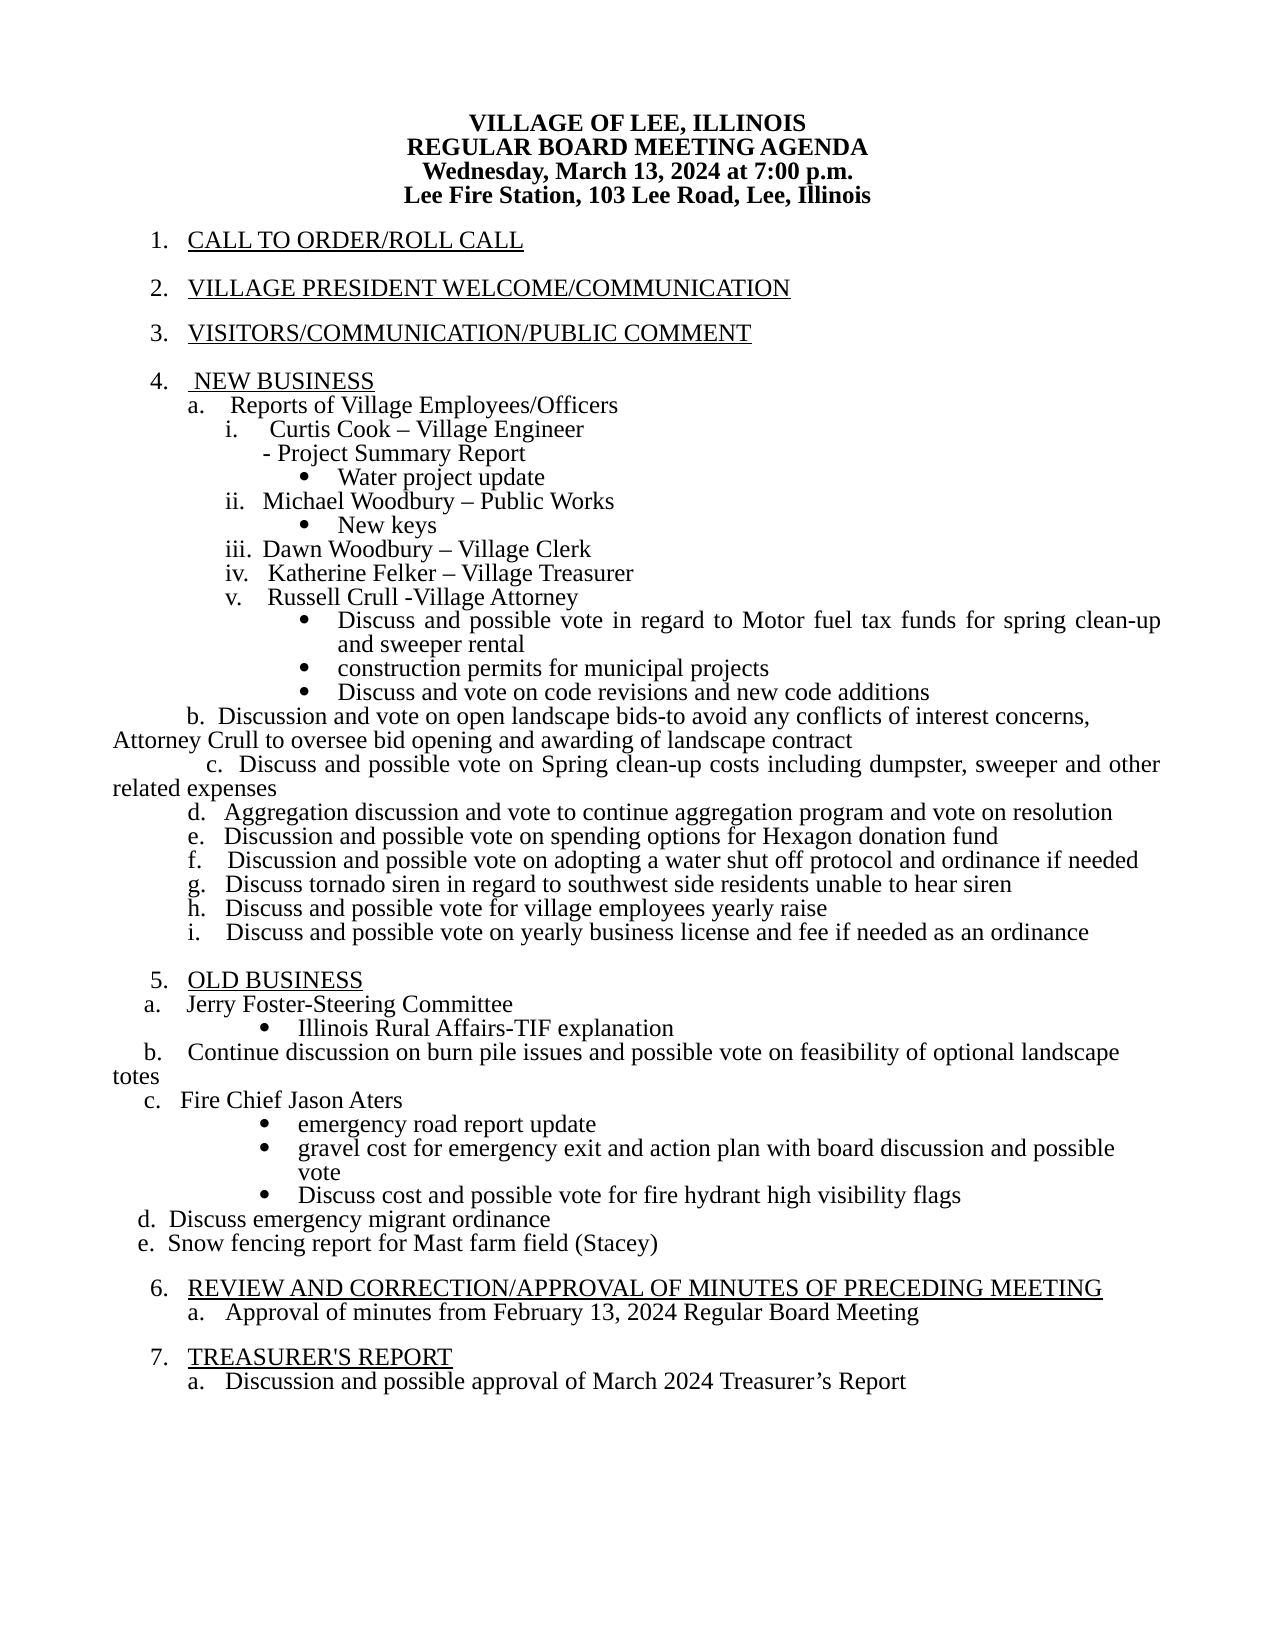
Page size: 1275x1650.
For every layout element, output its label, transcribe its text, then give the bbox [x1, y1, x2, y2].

text 3. VISITORS/COMMUNICATION/PUBLIC COMMENT [112, 322, 1162, 346]
text b. Continue discussion on burn pile issues and possible vote on feasibility of optional landscape totes [112, 1041, 1162, 1089]
text 5. OLD BUSINESS [150, 969, 1162, 993]
list CALL TO ORDER/ROLL CALL [150, 229, 1162, 253]
list gravel cost for emergency exit and action plan with board discussion and possible vote [260, 1137, 1162, 1185]
text 7. TREASURER'S REPORT [150, 1347, 1162, 1371]
text REGULAR BOARD MEETING AGENDA Wednesday, March 13, 2024 at 7:00 p.m. [112, 136, 1162, 184]
text i. Curtis Cook – Village Engineer [225, 418, 1162, 442]
text - Project Summary Report [262, 442, 1162, 466]
text b. Discussion and vote on open landscape bids-to avoid any conflicts of interest concerns, [112, 706, 1162, 729]
text VILLAGE OF LEE, ILLINOIS [112, 112, 1162, 136]
text g. Discuss tornado siren in regard to southwest side residents unable to hear siren [112, 873, 1162, 897]
text d. Aggregation discussion and vote to continue aggregation program and vote on resolution [112, 801, 1162, 825]
text ii. Michael Woodbury – Public Works [225, 490, 1162, 514]
text c. Discuss and possible vote on Spring clean-up costs including dumpster, sweeper and other related expenses [112, 753, 1162, 801]
text d. Discuss emergency migrant ordinance [112, 1209, 1162, 1233]
list Discuss and possible vote in regard to Motor fuel tax funds for spring clean-up and sweeper rental [300, 610, 1162, 658]
text e. Snow fencing report for Mast farm field (Stacey) [112, 1233, 1162, 1257]
list VILLAGE PRESIDENT WELCOME/COMMUNICATION [150, 277, 1162, 301]
text e. Discussion and possible vote on spending options for Hexagon donation fund [112, 825, 1162, 849]
text 6. REVIEW AND CORRECTION/APPROVAL OF MINUTES OF PRECEDING MEETING [150, 1278, 1162, 1302]
text 4. NEW BUSINESS [150, 370, 1162, 394]
list Discuss cost and possible vote for fire hydrant high visibility flags [260, 1185, 1162, 1209]
text f. Discussion and possible vote on adopting a water shut off protocol and ordinance if needed [112, 849, 1162, 873]
list New keys [300, 514, 1162, 538]
text a. Approval of minutes from February 13, 2024 Regular Board Meeting [187, 1302, 1162, 1326]
list construction permits for municipal projects [300, 658, 1162, 682]
list Illinois Rural Affairs-TIF explanation [260, 1017, 1162, 1041]
text Attorney Crull to oversee bid opening and awarding of landscape contract [112, 729, 1162, 753]
list Discuss and vote on code revisions and new code additions [300, 682, 1162, 706]
text a. Reports of Village Employees/Officers [187, 394, 1162, 418]
text v. Russell Crull -Village Attorney [225, 586, 1162, 610]
text a. Discussion and possible approval of March 2024 Treasurer’s Report [187, 1371, 1162, 1394]
text c. Fire Chief Jason Aters [112, 1089, 1162, 1113]
list emergency road report update [260, 1113, 1162, 1137]
text a. Jerry Foster-Steering Committee [112, 993, 1162, 1017]
text i. Discuss and possible vote on yearly business license and fee if needed as an ordinance [112, 921, 1162, 945]
text h. Discuss and possible vote for village employees yearly raise [112, 897, 1162, 921]
list Dawn Woodbury – Village Clerk [225, 538, 1162, 562]
text Lee Fire Station, 103 Lee Road, Lee, Illinois [112, 184, 1162, 208]
list Water project update [300, 466, 1162, 490]
text iv. Katherine Felker – Village Treasurer [187, 562, 1162, 586]
